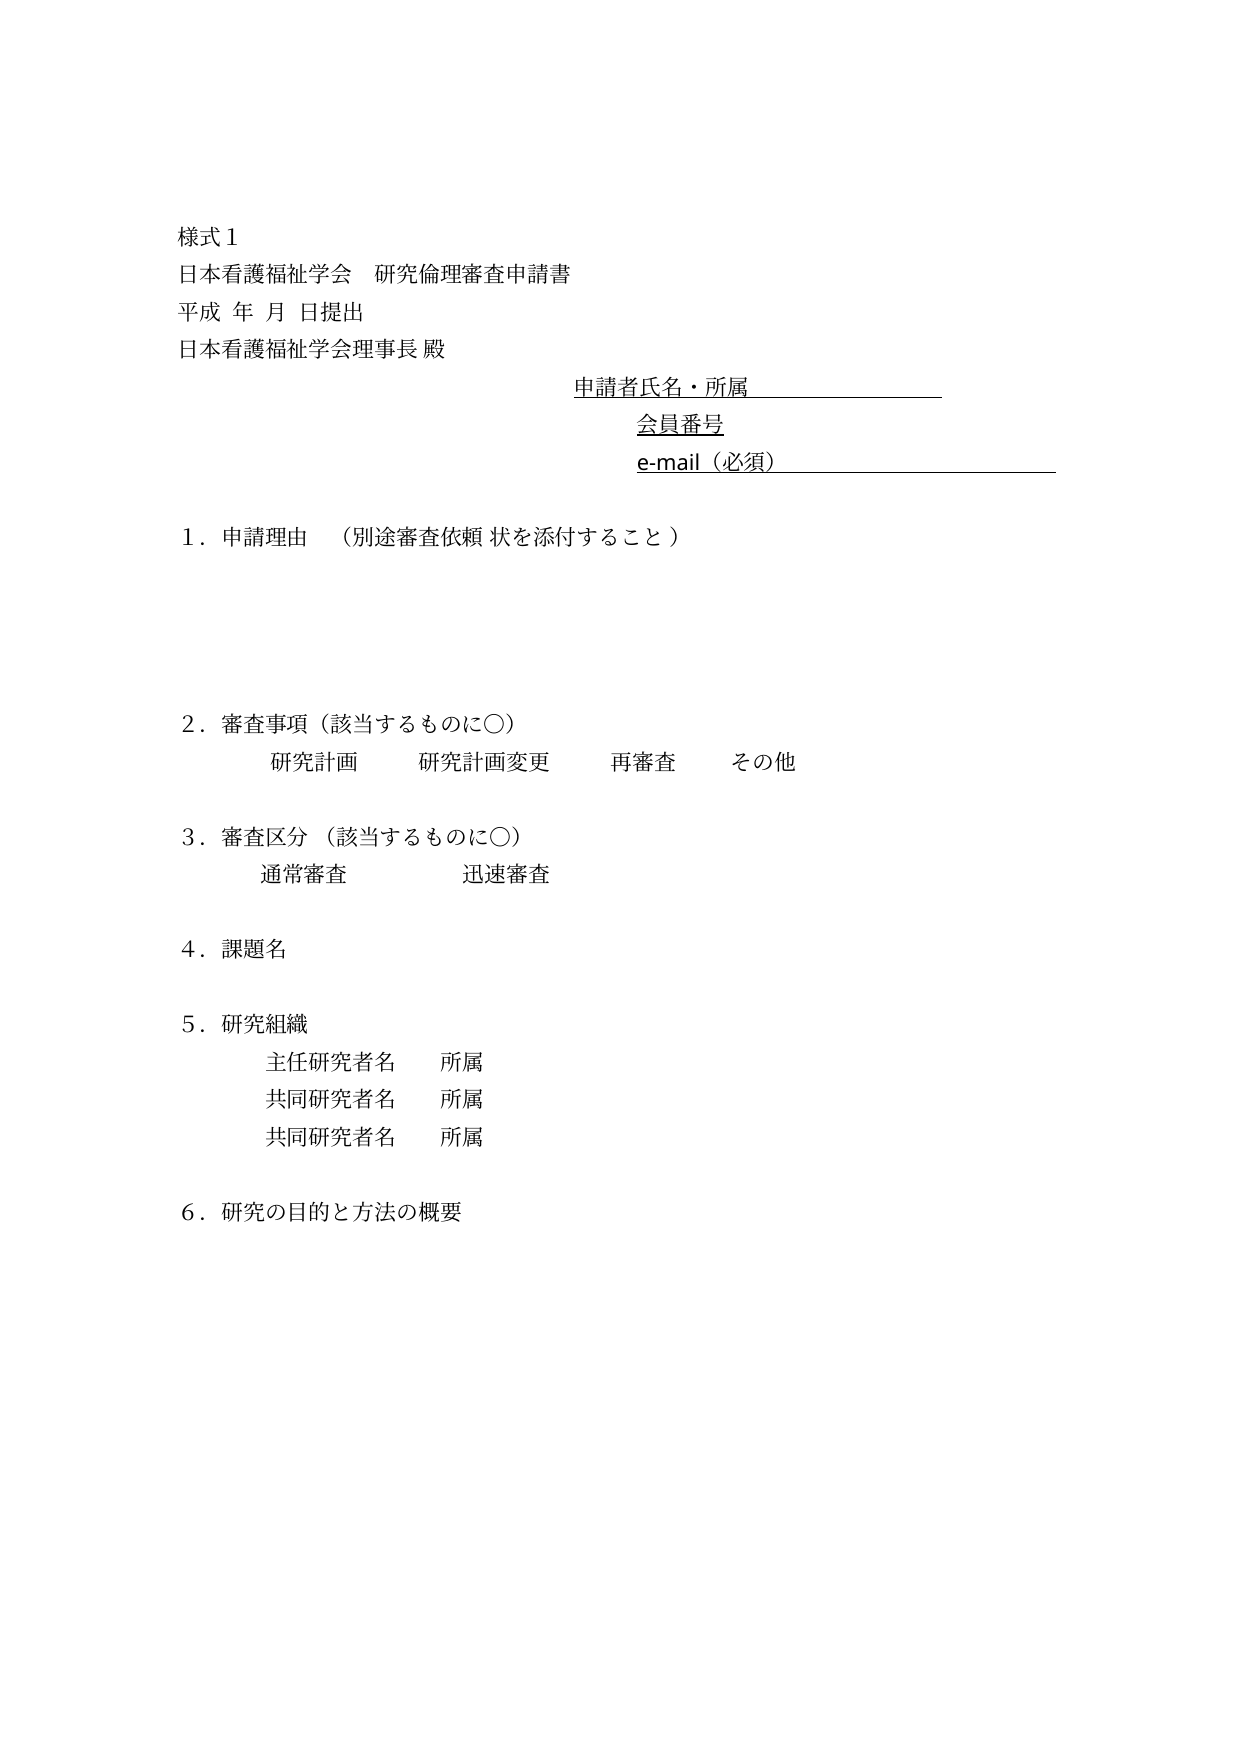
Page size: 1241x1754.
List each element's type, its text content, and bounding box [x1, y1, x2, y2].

text 平成 年 月 日提出 [177, 292, 1063, 329]
text 日本看護福祉学会 研究倫理審査申請書 [177, 254, 1063, 292]
text 主任研究者名 所属 [177, 1042, 1063, 1079]
text ５．研究組織 [177, 1004, 1063, 1042]
text 様式１ [177, 217, 1063, 254]
text ４．課題名 [177, 929, 1063, 967]
text ６．研究の目的と方法の概要 [177, 1192, 1063, 1229]
text 共同研究者名 所属 [177, 1117, 1063, 1154]
text １．申請理由 （別途審査依頼 状を添付すること ） [177, 517, 1063, 554]
text 共同研究者名 所属 [177, 1079, 1063, 1117]
text 通常審査 迅速審査 [177, 854, 1063, 892]
text 研究計画 研究計画変更 再審査 その他 [177, 742, 1063, 779]
text 申請者氏名・所属 [177, 367, 1063, 404]
text 会員番号 [177, 404, 976, 442]
text e-mail（必須） [177, 442, 1063, 479]
text ３．審査区分 （該当するものに〇） [177, 817, 1063, 854]
text ２．審査事項（該当するものに〇） [177, 704, 1063, 742]
text 日本看護福祉学会理事長 殿 [177, 329, 1063, 367]
